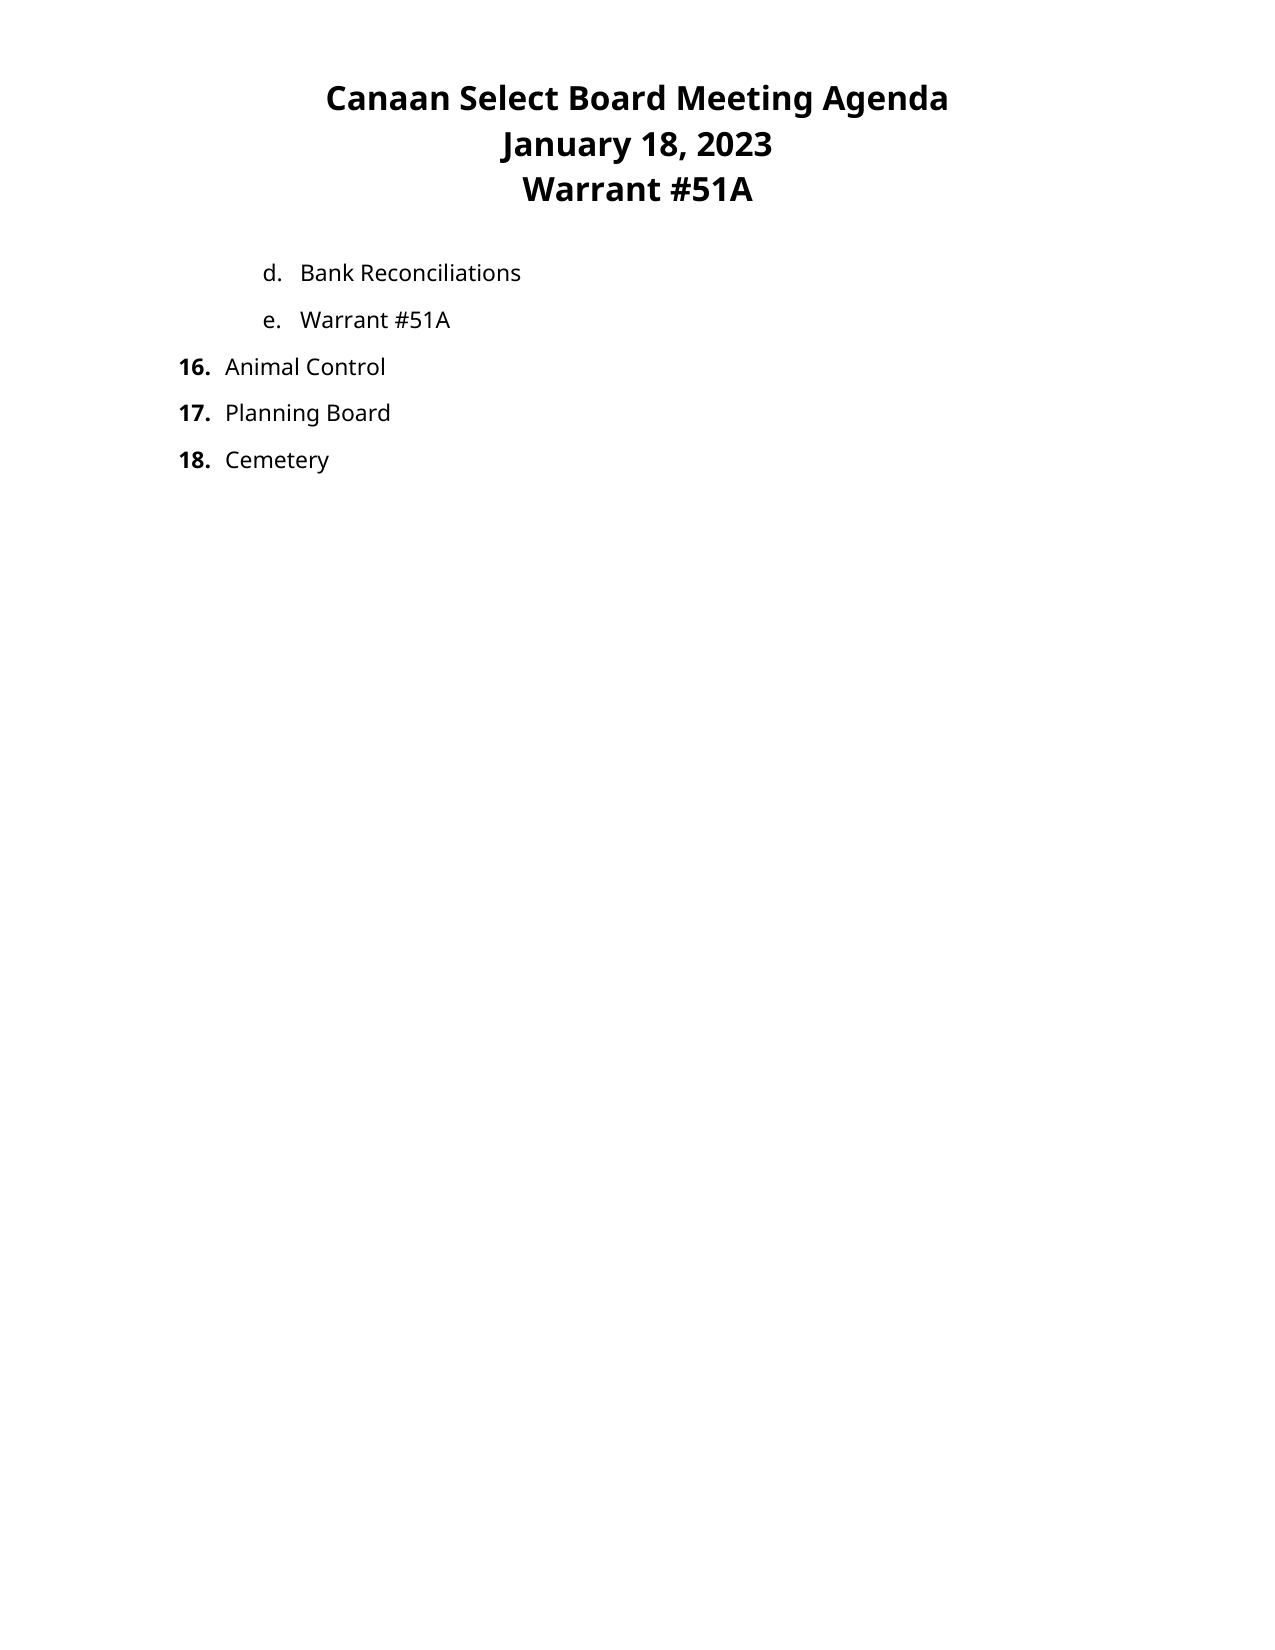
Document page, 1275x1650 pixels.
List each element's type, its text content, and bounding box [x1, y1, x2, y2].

list Animal Control [178, 350, 1125, 382]
list Cemetery [178, 444, 1125, 475]
list Bank Reconciliations [262, 257, 1125, 288]
list Planning Board [178, 397, 1125, 428]
list Warrant #51A [262, 303, 1125, 335]
